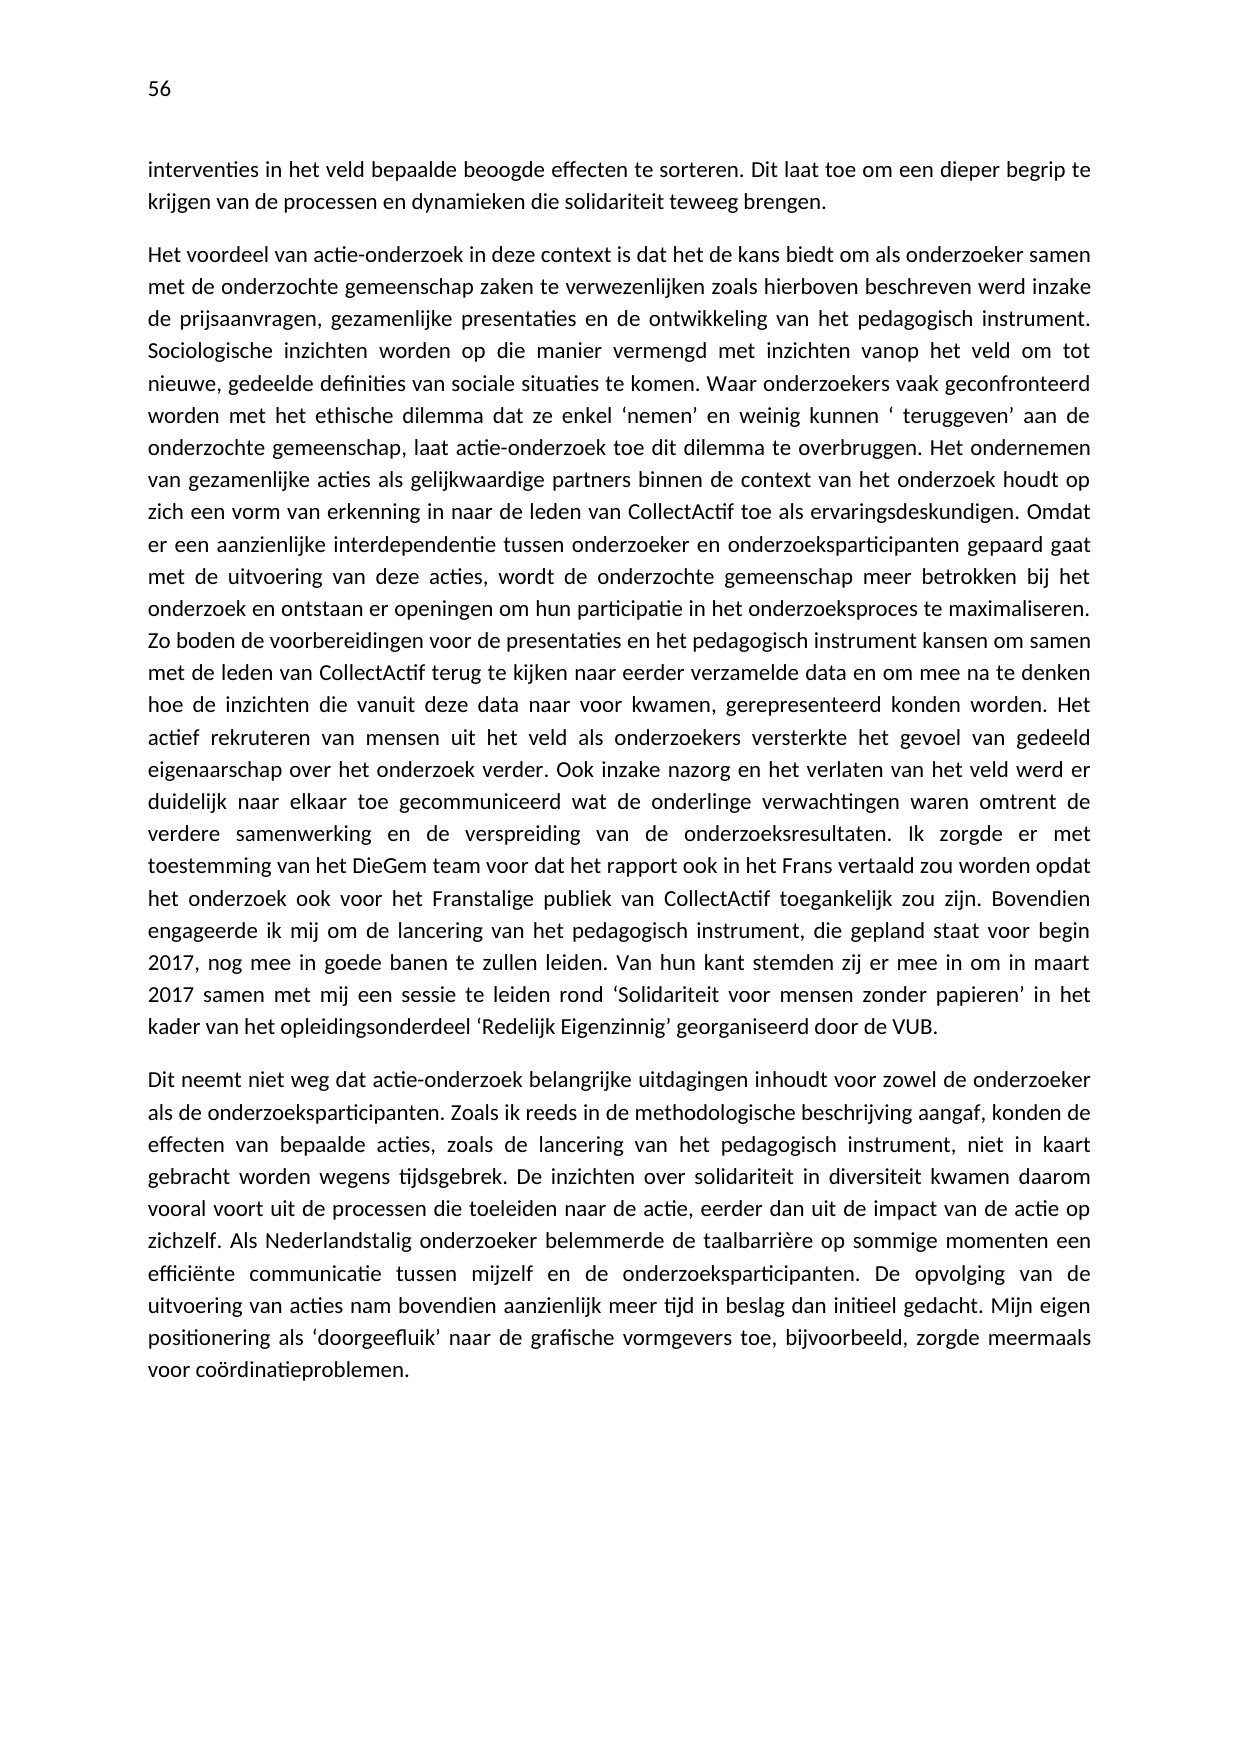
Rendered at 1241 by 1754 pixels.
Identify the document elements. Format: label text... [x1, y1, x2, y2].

text Dit neemt niet weg dat actie-onderzoek belangrijke uitdagingen inhoudt voor zowel de onderzoeker als de onderzoeksparticipanten. Zoals ik reeds in de methodologische beschrijving aangaf, konden de effecten van bepaalde acties, zoals de lancering van het pedagogisch instrument, niet in kaart gebracht worden wegens tijdsgebrek. De inzichten over solidariteit in diversiteit kwamen daarom vooral voort uit de processen die toeleiden naar de actie, eerder dan uit de impact van de actie op zichzelf. Als Nederlandstalig onderzoeker belemmerde de taalbarrière op sommige momenten een efficiënte communicatie tussen mijzelf en de onderzoeksparticipanten. De opvolging van de uitvoering van acties nam bovendien aanzienlijk meer tijd in beslag dan initieel gedacht. Mijn eigen positionering als ‘doorgeefluik’ naar de grafische vormgevers toe, bijvoorbeeld, zorgde meermaals voor coördinatieproblemen. [148, 1066, 1093, 1383]
text Het voordeel van actie-onderzoek in deze context is dat het de kans biedt om als onderzoeker samen met de onderzochte gemeenschap zaken te verwezenlijken zoals hierboven beschreven werd inzake de prijsaanvragen, gezamenlijke presentaties en de ontwikkeling van het pedagogisch instrument. Sociologische inzichten worden op die manier vermengd met inzichten vanop het veld om tot nieuwe, gedeelde definities van sociale situaties te komen. Waar onderzoekers vaak geconfronteerd worden met het ethische dilemma dat ze enkel ‘nemen’ en weinig kunnen ‘ teruggeven’ aan de onderzochte gemeenschap, laat actie-onderzoek toe dit dilemma te overbruggen. Het ondernemen van gezamenlijke acties als gelijkwaardige partners binnen de context van het onderzoek houdt op zich een vorm van erkenning in naar de leden van CollectActif toe als ervaringsdeskundigen. Omdat er een aanzienlijke interdependentie tussen onderzoeker en onderzoeksparticipanten gepaard gaat met de uitvoering van deze acties, wordt de onderzochte gemeenschap meer betrokken bij het onderzoek en ontstaan er openingen om hun participatie in het onderzoeksproces te maximaliseren. Zo boden de voorbereidingen voor de presentaties en het pedagogisch instrument kansen om samen met de leden van CollectActif terug te kijken naar eerder verzamelde data en om mee na te denken hoe de inzichten die vanuit deze data naar voor kwamen, gerepresenteerd konden worden. Het actief rekruteren van mensen uit het veld als onderzoekers versterkte het gevoel van gedeeld eigenaarschap over het onderzoek verder. Ook inzake nazorg en het verlaten van het veld werd er duidelijk naar elkaar toe gecommuniceerd wat de onderlinge verwachtingen waren omtrent de verdere samenwerking en de verspreiding van de onderzoeksresultaten. Ik zorgde er met toestemming van het DieGem team voor dat het rapport ook in het Frans vertaald zou worden opdat het onderzoek ook voor het Franstalige publiek van CollectActif toegankelijk zou zijn. Bovendien engageerde ik mij om de lancering van het pedagogisch instrument, die gepland staat voor begin 2017, nog mee in goede banen te zullen leiden. Van hun kant stemden zij er mee in om in maart 2017 samen met mij een sessie te leiden rond ‘Solidariteit voor mensen zonder papieren’ in het kader van het opleidingsonderdeel ‘Redelijk Eigenzinnig’ georganiseerd door de VUB. [148, 240, 1093, 1041]
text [148, 155, 1093, 215]
